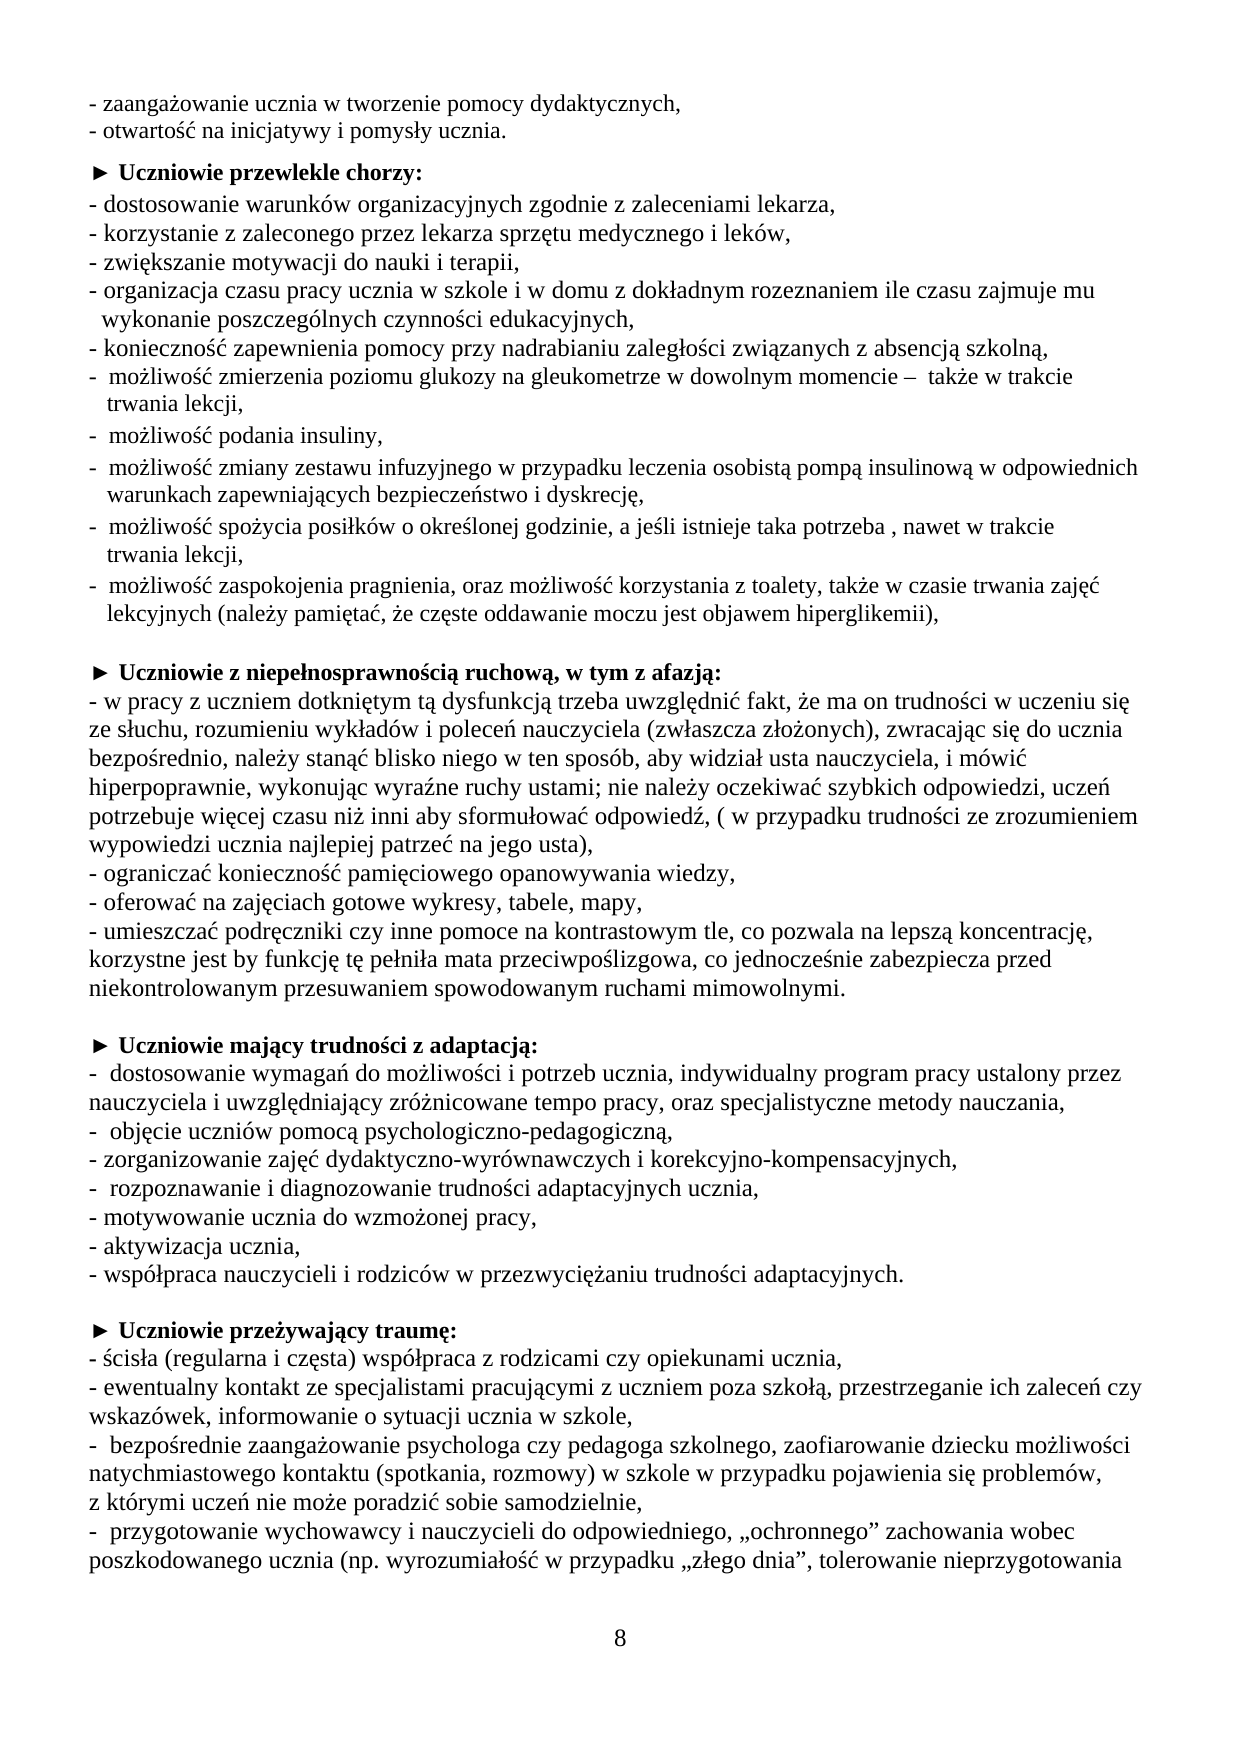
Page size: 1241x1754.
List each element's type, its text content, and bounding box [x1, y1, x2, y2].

text - możliwość zmiany zestawu infuzyjnego w przypadku leczenia osobistą pompą insulinową w odpowiednich [89, 453, 1152, 480]
text ► Uczniowie przewlekle chorzy: [89, 158, 1152, 185]
text ► Uczniowie mający trudności z adaptacją: - dostosowanie wymagań do możliwości i potrzeb ucznia, indywidualny program pracy ustalony przez nauczyciela i uwzględniający zróżnicowane tempo pracy, oraz specjalistyczne metody nauczania, - objęcie uczniów pomocą psychologiczno-pedagogiczną, - zorganizowanie zajęć dydaktyczno-wyrównawczych i korekcyjno-kompensacyjnych, - rozpoznawanie i diagnozowanie trudności adaptacyjnych ucznia, - motywowanie ucznia do wzmożonej pracy, - aktywizacja ucznia, - współpraca nauczycieli i rodziców w przezwyciężaniu trudności adaptacyjnych. [89, 1031, 1152, 1288]
text - bezpośrednie zaangażowanie psychologa czy pedagoga szkolnego, zaofiarowanie dziecku możliwości natychmiastowego kontaktu (spotkania, rozmowy) w szkole w przypadku pojawienia się problemów, z którymi uczeń nie może poradzić sobie samodzielnie, [89, 1430, 1152, 1516]
text - zaangażowanie ucznia w tworzenie pomocy dydaktycznych, [89, 89, 1152, 116]
text - dostosowanie warunków organizacyjnych zgodnie z zaleceniami lekarza, [89, 189, 1152, 218]
text - w pracy z uczniem dotkniętym tą dysfunkcją trzeba uwzględnić fakt, że ma on trudności w uczeniu się ze słuchu, rozumieniu wykładów i poleceń nauczyciela (zwłaszcza złożonych), zwracając się do ucznia bezpośrednio, należy stanąć blisko niego w ten sposób, aby widział usta nauczyciela, i mówić hiperpoprawnie, wykonując wyraźne ruchy ustami; nie należy oczekiwać szybkich odpowiedzi, uczeń potrzebuje więcej czasu niż inni aby sformułować odpowiedź, ( w przypadku trudności ze zrozumieniem wypowiedzi ucznia najlepiej patrzeć na jego usta), [89, 686, 1152, 858]
text ► Uczniowie przeżywający traumę: [89, 1316, 1152, 1343]
text - możliwość podania insuliny, [89, 421, 1152, 449]
text korzystne jest by funkcję tę pełniła mata przeciwpoślizgowa, co jednocześnie zabezpiecza przed niekontrolowanym przesuwaniem spowodowanym ruchami mimowolnymi. [89, 944, 1152, 1002]
text - oferować na zajęciach gotowe wykresy, tabele, mapy, [89, 887, 1152, 916]
text - umieszczać podręczniki czy inne pomoce na kontrastowym tle, co pozwala na lepszą koncentrację, [89, 916, 1152, 944]
text - zwiększanie motywacji do nauki i terapii, [89, 247, 1152, 276]
text - otwartość na inicjatywy i pomysły ucznia. [89, 116, 1152, 144]
text warunkach zapewniających bezpieczeństwo i dyskrecję, [89, 480, 1152, 508]
text - konieczność zapewnienia pomocy przy nadrabianiu zaległości związanych z absencją szkolną, [89, 333, 1152, 362]
text ► Uczniowie z niepełnosprawnością ruchową, w tym z afazją: [89, 658, 1152, 686]
text lekcyjnych (należy pamiętać, że częste oddawanie moczu jest objawem hiperglikemii), [89, 599, 1152, 626]
text wykonanie poszczególnych czynności edukacyjnych, [89, 304, 1152, 333]
text trwania lekcji, [89, 389, 1152, 417]
text - ewentualny kontakt ze specjalistami pracującymi z uczniem poza szkołą, przestrzeganie ich zaleceń czy wskazówek, informowanie o sytuacji ucznia w szkole, [89, 1372, 1152, 1430]
text - ścisła (regularna i częsta) współpraca z rodzicami czy opiekunami ucznia, [89, 1343, 1152, 1372]
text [89, 1516, 1152, 1573]
text trwania lekcji, [89, 539, 1152, 567]
text - korzystanie z zaleconego przez lekarza sprzętu medycznego i leków, [89, 218, 1152, 247]
text - możliwość zmierzenia poziomu glukozy na gleukometrze w dowolnym momencie – także w trakcie [89, 362, 1152, 389]
text - organizacja czasu pracy ucznia w szkole i w domu z dokładnym rozeznaniem ile czasu zajmuje mu [89, 276, 1152, 304]
text - ograniczać konieczność pamięciowego opanowywania wiedzy, [89, 858, 1152, 887]
text - możliwość spożycia posiłków o określonej godzinie, a jeśli istnieje taka potrzeba , nawet w trakcie [89, 512, 1152, 539]
text - możliwość zaspokojenia pragnienia, oraz możliwość korzystania z toalety, także w czasie trwania zajęć [89, 571, 1152, 599]
